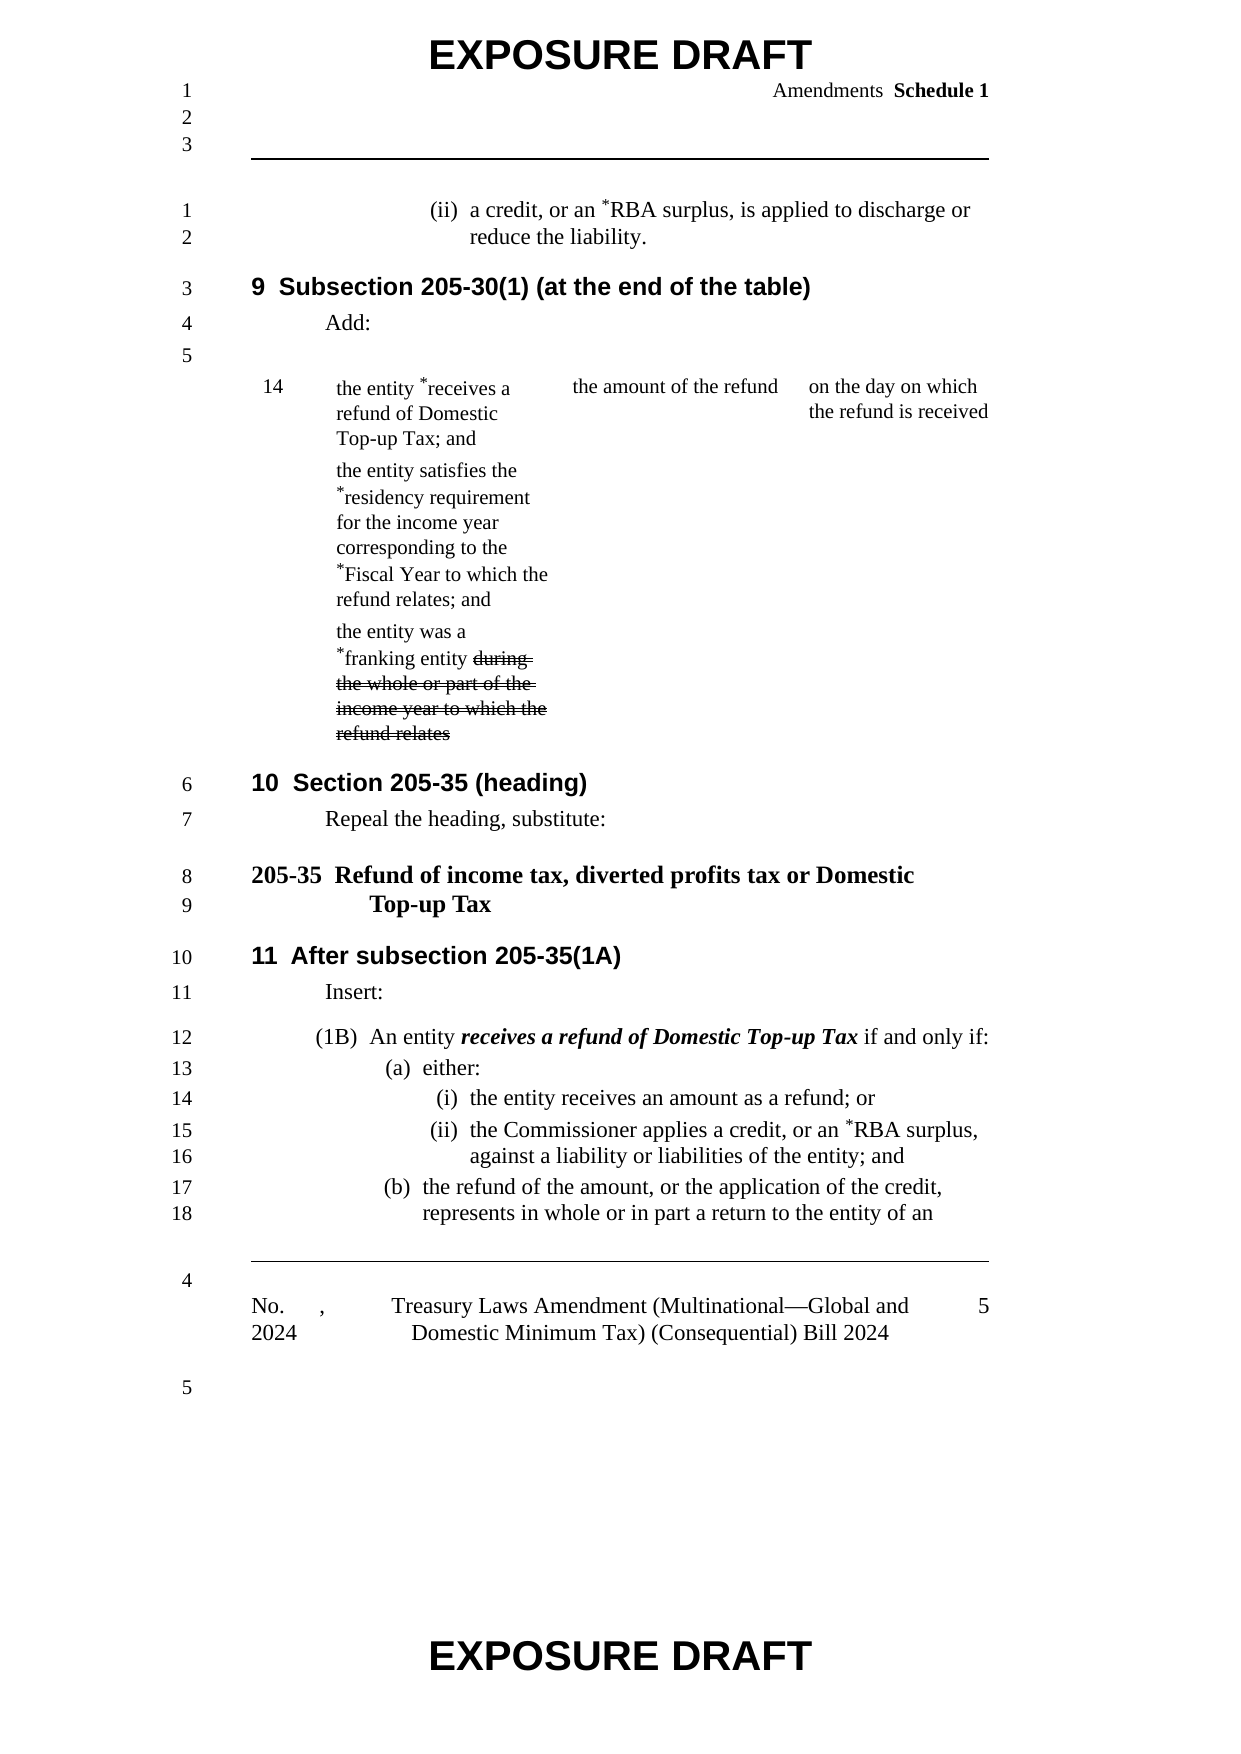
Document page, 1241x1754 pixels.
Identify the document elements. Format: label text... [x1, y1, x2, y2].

text (1B) An entity receives a refund of Domestic Top-up Tax if and only if: [251, 1023, 989, 1049]
text 9 Subsection 205-30(1) (at the end of the table) [251, 272, 989, 301]
text 11 After subsection 205-35(1A) [251, 941, 989, 970]
text Repeal the heading, substitute: [325, 805, 989, 831]
text (a) either: [251, 1054, 989, 1080]
text 10 Section 205-35 (heading) [251, 768, 989, 797]
table_header the entity *receives a refund of Domestic Top-up Tax; and the entity satisfies the *residency requirement for the income year corresponding to the *Fiscal Year to which the refund relates; and the entity was a *franking entity during the whole or part of the income year to which the refund relates [325, 367, 561, 745]
text Insert: [325, 978, 989, 1004]
table_header the amount of the refund [561, 367, 797, 745]
text (ii) a credit, or an *RBA surplus, is applied to discharge or reduce the liability. [251, 195, 989, 249]
text Add: [325, 309, 989, 335]
table_header 14 [251, 367, 325, 745]
table_header on the day on which the refund is received [797, 367, 1019, 745]
text 205-35 Refund of income tax, diverted profits tax or Domestic Top-up Tax [251, 861, 989, 918]
text (i) the entity receives an amount as a refund; or [251, 1084, 989, 1111]
text (ii) the Commissioner applies a credit, or an *RBA surplus, against a liability or liabilities of the entity; and [251, 1115, 989, 1169]
text (b) the refund of the amount, or the application of the credit, represents in whole or in part a return to the entity of an amount paid or applied to satisfy the entity’s liability to pay *Domestic Top-up Tax. [251, 1173, 989, 1226]
